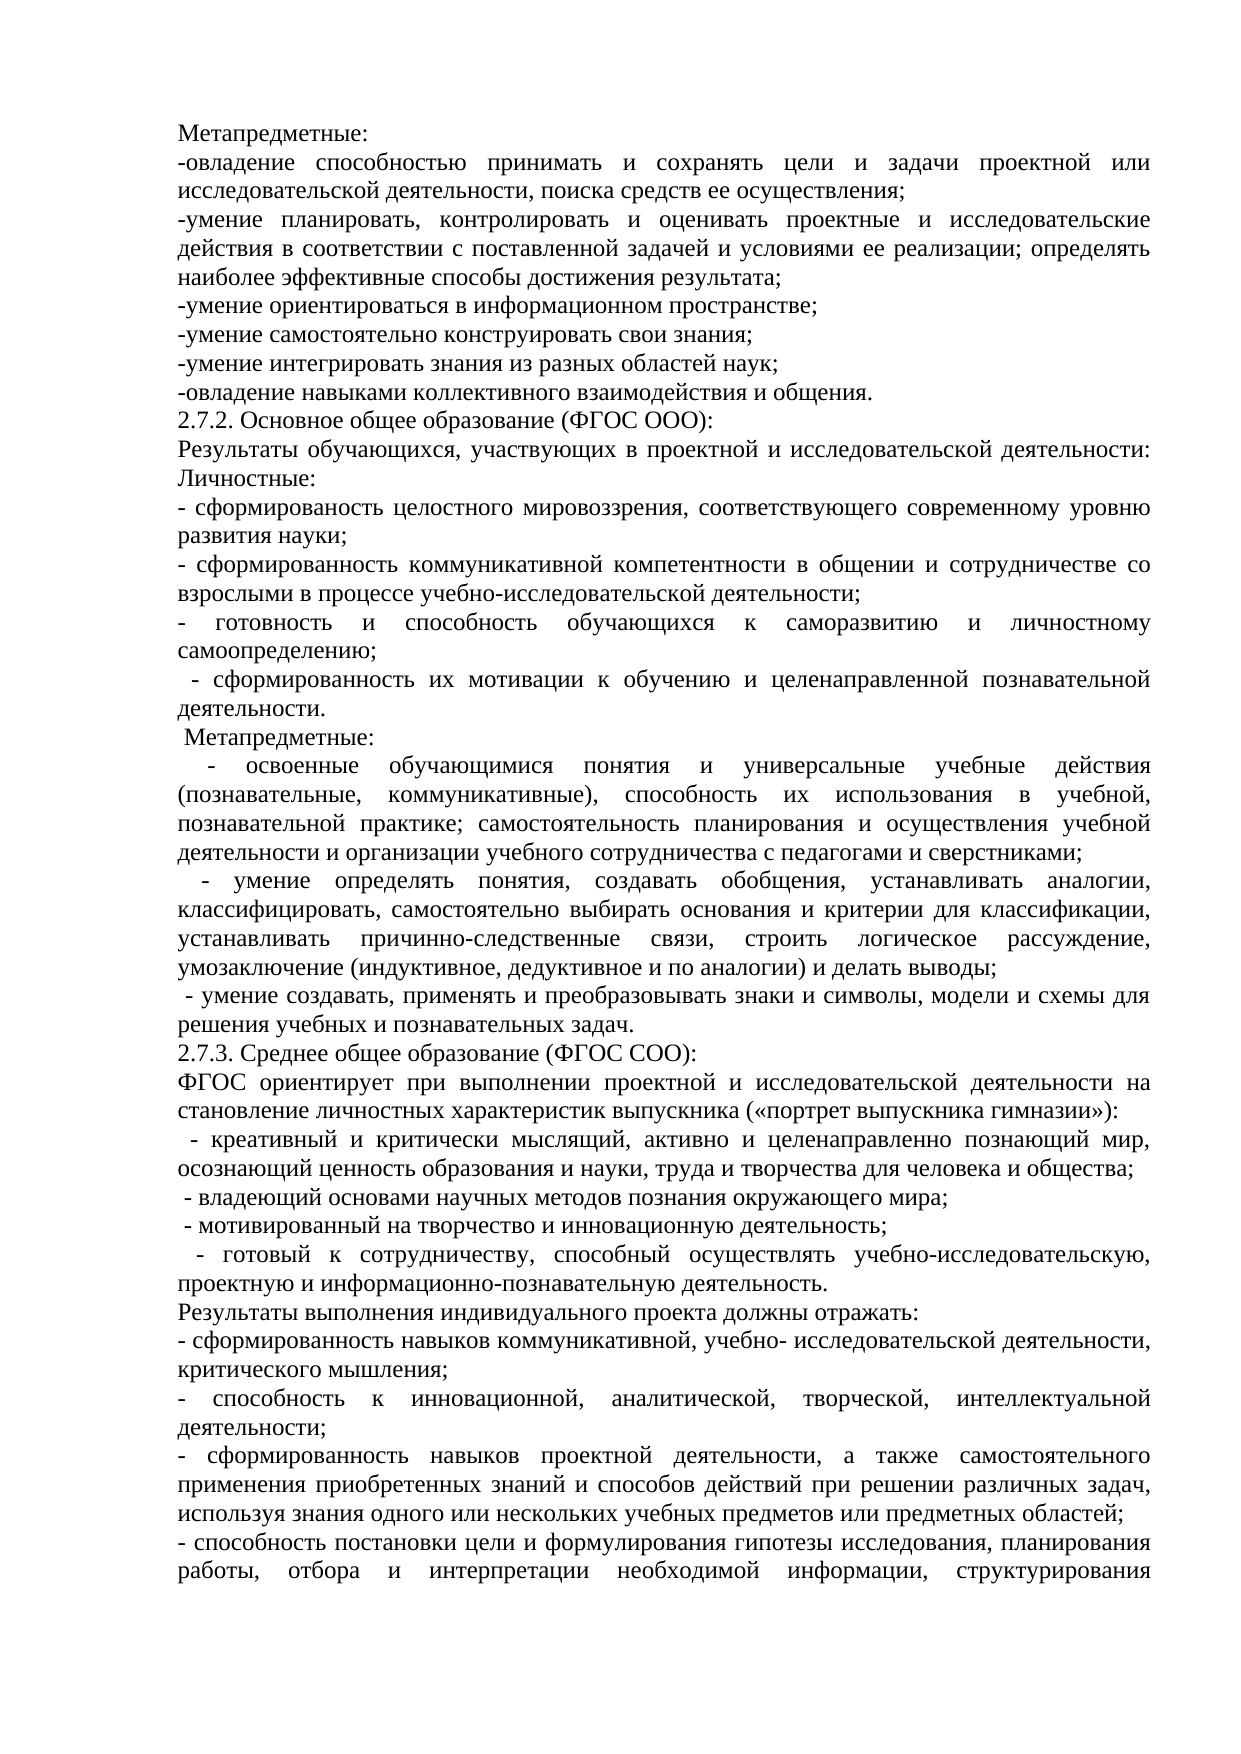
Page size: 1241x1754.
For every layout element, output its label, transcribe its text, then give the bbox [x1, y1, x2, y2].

text - креативный и критически мыслящий, активно и целенаправленно познающий мир, осознающий ценность образования и науки, труда и творчества для человека и общества; [177, 1124, 1152, 1182]
text ФГОС ориентирует при выполнении проектной и исследовательской деятельности на становление личностных характеристик выпускника («портрет выпускника гимназии»): [177, 1067, 1152, 1124]
text Результаты обучающихся, участвующих в проектной и исследовательской деятельности: Личностные: [177, 434, 1152, 492]
text -овладение навыками коллективного взаимодействия и общения. [177, 377, 1152, 406]
text - умение определять понятия, создавать обобщения, устанавливать аналогии, классифицировать, самостоятельно выбирать основания и критерии для классификации, устанавливать причинно-следственные связи, строить логическое рассуждение, умозаключение (индуктивное, дедуктивное и по аналогии) и делать выводы; [177, 866, 1152, 981]
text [177, 1527, 1152, 1584]
text - сформированость целостного мировоззрения, соответствующего современному уровню развития науки; [177, 492, 1152, 549]
text - сформированность навыков коммуникативной, учебно- исследовательской деятельности, критического мышления; [177, 1326, 1152, 1383]
text Метапредметные: [177, 722, 1152, 751]
text 2.7.2. Основное общее образование (ФГОС ООО): [177, 406, 1152, 434]
text - сформированность коммуникативной компетентности в общении и сотрудничестве со взрослыми в процессе учебно-исследовательской деятельности; [177, 549, 1152, 607]
text - освоенные обучающимися понятия и универсальные учебные действия (познавательные, коммуникативные), способность их использования в учебной, познавательной практике; самостоятельность планирования и осуществления учебной деятельности и организации учебного сотрудничества с педагогами и сверстниками; [177, 751, 1152, 866]
text -умение планировать, контролировать и оценивать проектные и исследовательские действия в соответствии с поставленной задачей и условиями ее реализации; определять наиболее эффективные способы достижения результата; [177, 204, 1152, 291]
text - умение создавать, применять и преобразовывать знаки и символы, модели и схемы для решения учебных и познавательных задач. [177, 981, 1152, 1038]
text - сформированность их мотивации к обучению и целенаправленной познавательной деятельности. [177, 664, 1152, 722]
text Результаты выполнения индивидуального проекта должны отражать: [177, 1297, 1152, 1326]
text 2.7.3. Среднее общее образование (ФГОС СОО): [177, 1038, 1152, 1067]
text - готовность и способность обучающихся к саморазвитию и личностному самоопределению; [177, 607, 1152, 664]
text - владеющий основами научных методов познания окружающего мира; [177, 1182, 1152, 1211]
text -овладение способностью принимать и сохранять цели и задачи проектной или исследовательской деятельности, поиска средств ее осуществления; [177, 147, 1152, 204]
text - сформированность навыков проектной деятельности, а также самостоятельного применения приобретенных знаний и способов действий при решении различных задач, используя знания одного или нескольких учебных предметов или предметных областей; [177, 1441, 1152, 1527]
text -умение ориентироваться в информационном пространстве; [177, 291, 1152, 319]
text -умение самостоятельно конструировать свои знания; [177, 319, 1152, 348]
text -умение интегрировать знания из разных областей наук; [177, 348, 1152, 377]
text Метапредметные: [177, 118, 1152, 147]
text - мотивированный на творчество и инновационную деятельность; [177, 1211, 1152, 1239]
text - готовый к сотрудничеству, способный осуществлять учебно-исследовательскую, проектную и информационно-познавательную деятельность. [177, 1239, 1152, 1297]
text - способность к инновационной, аналитической, творческой, интеллектуальной деятельности; [177, 1383, 1152, 1441]
